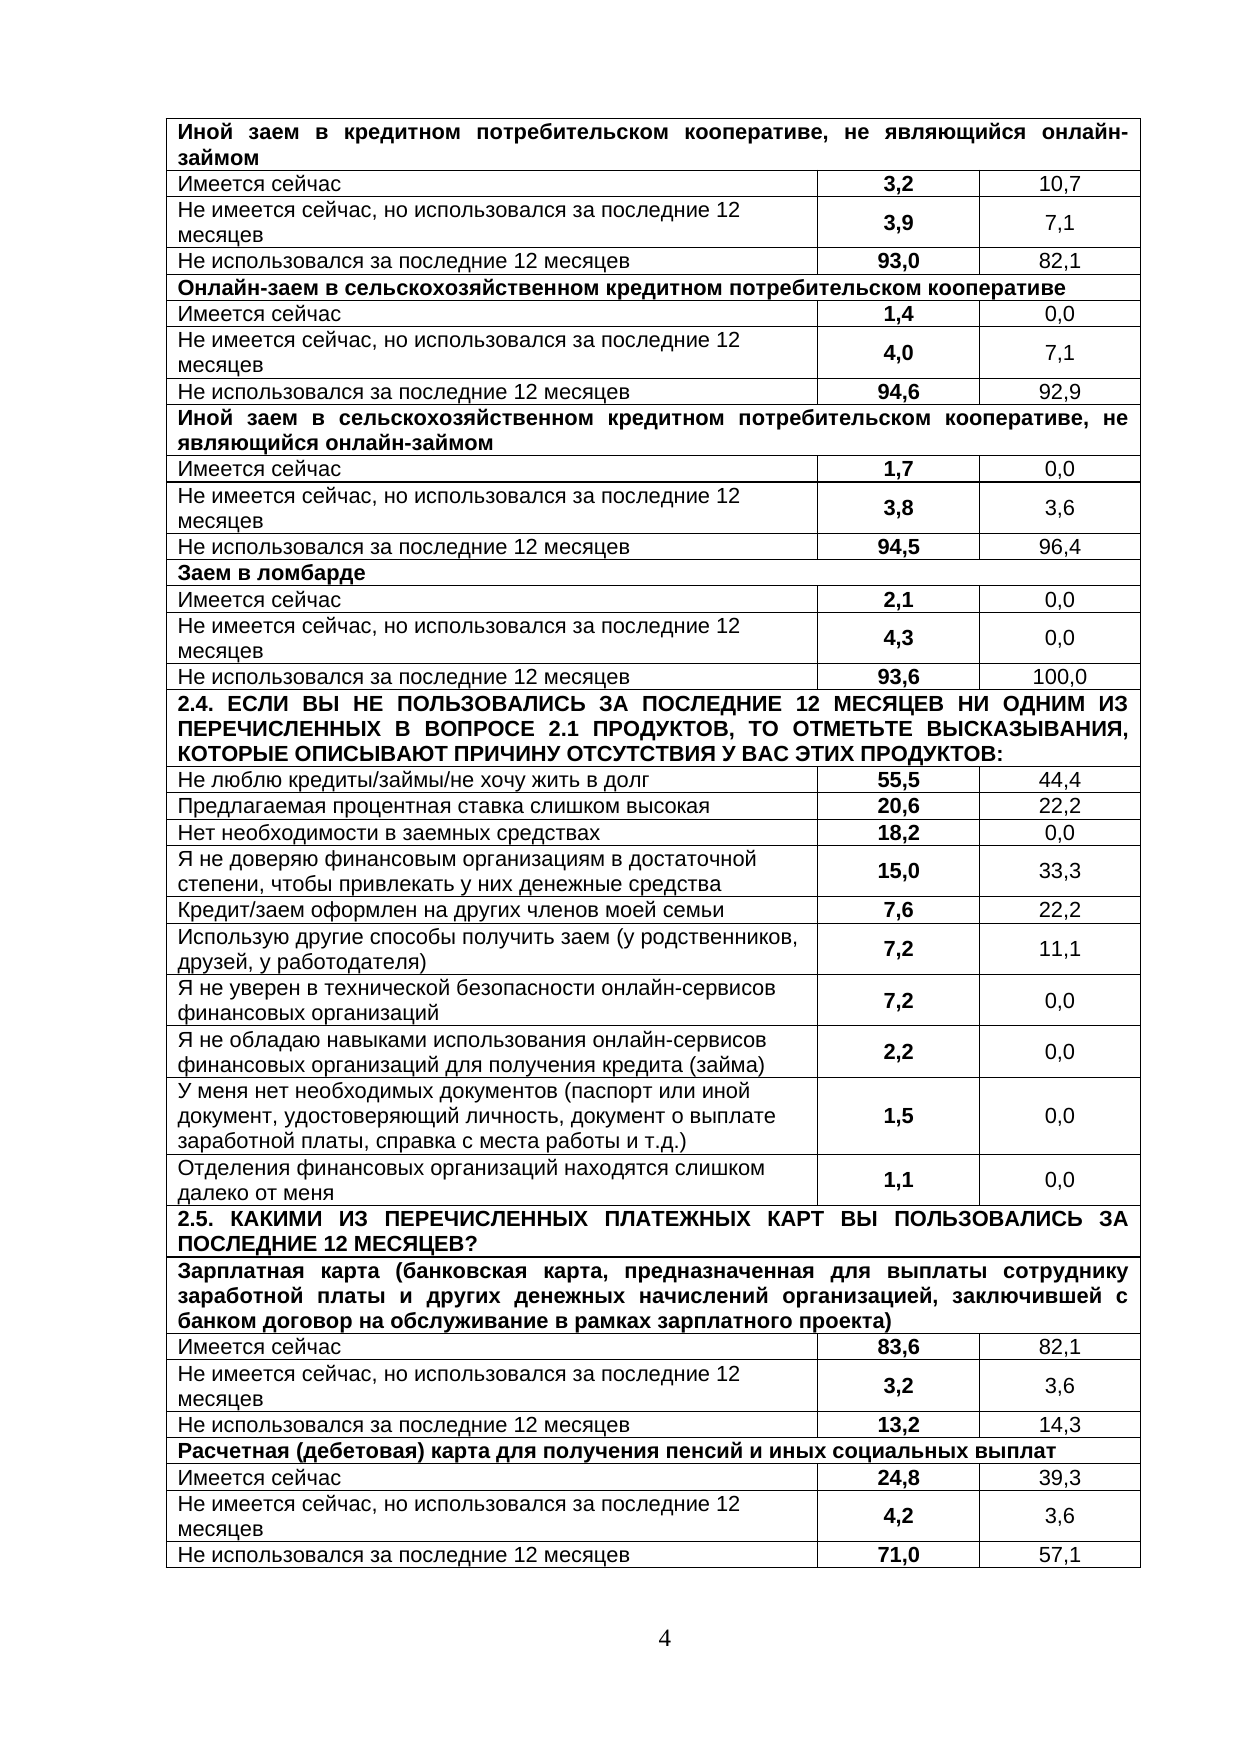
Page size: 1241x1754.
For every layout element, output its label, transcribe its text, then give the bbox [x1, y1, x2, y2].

table_cell Имеется сейчас [167, 301, 817, 326]
table_cell 22,2 [980, 793, 1140, 818]
table_cell 7,2 [818, 924, 979, 974]
table_cell Не использовался за последние 12 месяцев [167, 664, 817, 689]
table_cell 3,6 [980, 1360, 1140, 1411]
table_cell 94,5 [818, 534, 979, 559]
table_cell 71,0 [818, 1542, 979, 1567]
table_cell Онлайн-заем в сельскохозяйственном кредитном потребительском кооперативе [167, 275, 1140, 300]
table_cell 24,8 [818, 1464, 979, 1489]
table_cell 96,4 [980, 534, 1140, 559]
table_cell 82,1 [980, 248, 1140, 273]
table_cell Иной заем в сельскохозяйственном кредитном потребительском кооперативе, не являющийся онлайн-займом [167, 405, 1140, 455]
table_cell Имеется сейчас [167, 586, 817, 612]
table_cell 3,2 [818, 1360, 979, 1411]
table_cell У меня нет необходимых документов (паспорт или иной документ, удостоверяющий личность, документ о выплате заработной платы, справка с места работы и т.д.) [167, 1078, 817, 1153]
table_cell 3,6 [980, 1491, 1140, 1541]
table_cell Не имеется сейчас, но использовался за последние 12 месяцев [167, 483, 817, 533]
table_cell 20,6 [818, 793, 979, 818]
table_cell 3,2 [818, 171, 979, 196]
table_cell 44,4 [980, 767, 1140, 792]
table_cell 13,2 [818, 1412, 979, 1437]
table_cell 39,3 [980, 1464, 1140, 1489]
table_cell Кредит/заем оформлен на других членов моей семьи [167, 897, 817, 922]
table_cell Использую другие способы получить заем (у родственников, друзей, у работодателя) [167, 924, 817, 974]
table_cell 93,0 [818, 248, 979, 273]
table_cell 4,0 [818, 327, 979, 377]
table_cell 1,7 [818, 456, 979, 481]
table_cell 0,0 [980, 586, 1140, 612]
table_cell 2.4. ЕСЛИ ВЫ НЕ ПОЛЬЗОВАЛИСЬ ЗА ПОСЛЕДНИЕ 12 МЕСЯЦЕВ НИ ОДНИМ ИЗ ПЕРЕЧИСЛЕННЫХ В ВОПРОСЕ 2.1 ПРОДУКТОВ, ТО ОТМЕТЬТЕ ВЫСКАЗЫВАНИЯ, КОТОРЫЕ ОПИСЫВАЮТ ПРИЧИНУ ОТСУТСТВИЯ У ВАС ЭТИХ ПРОДУКТОВ: [167, 690, 1140, 766]
table_cell 55,5 [818, 767, 979, 792]
table_cell Отделения финансовых организаций находятся слишком далеко от меня [167, 1155, 817, 1205]
table_cell Имеется сейчас [167, 1464, 817, 1489]
table_cell 0,0 [980, 1026, 1140, 1077]
table_cell 0,0 [980, 456, 1140, 481]
table_cell 3,8 [818, 483, 979, 533]
table_cell Не использовался за последние 12 месяцев [167, 1542, 817, 1567]
table_cell Я не обладаю навыками использования онлайн-сервисов финансовых организаций для получения кредита (займа) [167, 1026, 817, 1077]
table_cell 94,6 [818, 379, 979, 404]
table_cell 3,6 [980, 483, 1140, 533]
table_cell Заем в ломбарде [167, 560, 1140, 585]
table_cell Я не уверен в технической безопасности онлайн-сервисов финансовых организаций [167, 975, 817, 1025]
table_cell Нет необходимости в заемных средствах [167, 820, 817, 845]
table_cell 0,0 [980, 975, 1140, 1025]
table_cell 57,1 [980, 1542, 1140, 1567]
table_cell 4,3 [818, 613, 979, 663]
table_cell Не использовался за последние 12 месяцев [167, 379, 817, 404]
table_cell 2,1 [818, 586, 979, 612]
table_cell 11,1 [980, 924, 1140, 974]
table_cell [167, 1491, 817, 1541]
table_cell 82,1 [980, 1334, 1140, 1359]
table_cell Имеется сейчас [167, 171, 817, 196]
table_cell Не использовался за последние 12 месяцев [167, 248, 817, 273]
table_cell 7,6 [818, 897, 979, 922]
table_cell Предлагаемая процентная ставка слишком высокая [167, 793, 817, 818]
table_cell 33,3 [980, 846, 1140, 896]
table_cell 2.5. КАКИМИ ИЗ ПЕРЕЧИСЛЕННЫХ ПЛАТЕЖНЫХ КАРТ ВЫ ПОЛЬЗОВАЛИСЬ ЗА ПОСЛЕДНИЕ 12 МЕСЯЦЕВ? [167, 1206, 1140, 1256]
table_cell 3,9 [818, 197, 979, 247]
table_cell 83,6 [818, 1334, 979, 1359]
table_cell Не использовался за последние 12 месяцев [167, 534, 817, 559]
table_cell 0,0 [980, 613, 1140, 663]
table_cell 0,0 [980, 820, 1140, 845]
table_cell 1,5 [818, 1078, 979, 1153]
table_cell Не имеется сейчас, но использовался за последние 12 месяцев [167, 613, 817, 663]
table_cell 1,4 [818, 301, 979, 326]
table_cell 22,2 [980, 897, 1140, 922]
table_cell 1,1 [818, 1155, 979, 1205]
table_cell 2,2 [818, 1026, 979, 1077]
table_cell Зарплатная карта (банковская карта, предназначенная для выплаты сотруднику заработной платы и других денежных начислений организацией, заключившей с банком договор на обслуживание в рамках зарплатного проекта) [167, 1258, 1140, 1333]
table_cell Не имеется сейчас, но использовался за последние 12 месяцев [167, 1360, 817, 1411]
table_cell 15,0 [818, 846, 979, 896]
table_cell 92,9 [980, 379, 1140, 404]
table_cell 0,0 [980, 301, 1140, 326]
table_cell 0,0 [980, 1078, 1140, 1153]
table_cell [167, 197, 817, 247]
table_cell 14,3 [980, 1412, 1140, 1437]
table_cell Имеется сейчас [167, 1334, 817, 1359]
table_cell Я не доверяю финансовым организациям в достаточной степени, чтобы привлекать у них денежные средства [167, 846, 817, 896]
table_cell Имеется сейчас [167, 456, 817, 481]
table_cell Не имеется сейчас, но использовался за последние 12 месяцев [167, 327, 817, 377]
table_cell Расчетная (дебетовая) карта для получения пенсий и иных социальных выплат [167, 1438, 1140, 1463]
table_cell 18,2 [818, 820, 979, 845]
table_cell Не люблю кредиты/займы/не хочу жить в долг [167, 767, 817, 792]
table_cell 10,7 [980, 171, 1140, 196]
table_cell 4,2 [818, 1491, 979, 1541]
table_cell 7,1 [980, 197, 1140, 247]
table_cell 0,0 [980, 1155, 1140, 1205]
table_cell 100,0 [980, 664, 1140, 689]
table_cell 7,2 [818, 975, 979, 1025]
table_cell 93,6 [818, 664, 979, 689]
table_header Иной заем в кредитном потребительском кооперативе, не являющийся онлайн-займом [167, 119, 1140, 169]
table_cell Не использовался за последние 12 месяцев [167, 1412, 817, 1437]
table_cell 7,1 [980, 327, 1140, 377]
